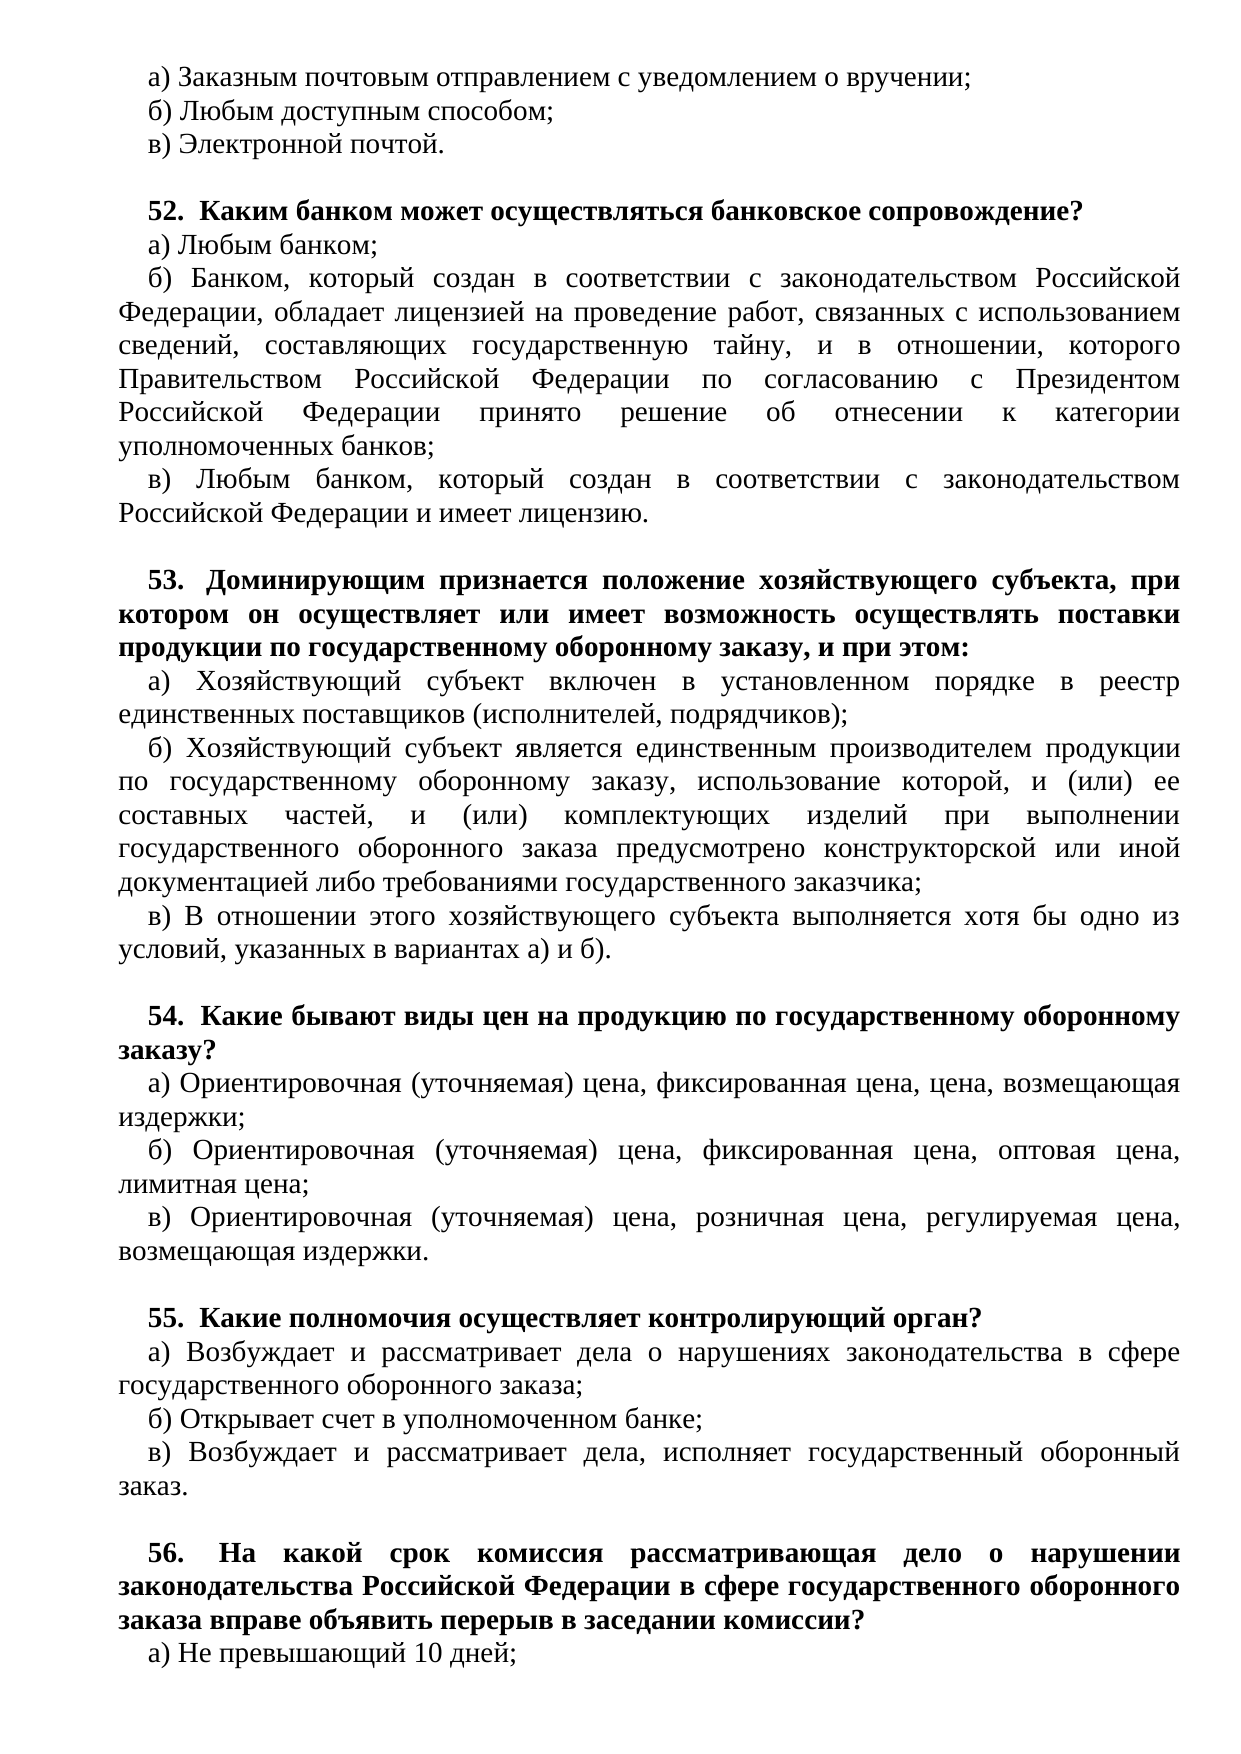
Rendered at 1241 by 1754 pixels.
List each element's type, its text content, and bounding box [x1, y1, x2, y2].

text а) Заказным почтовым отправлением с уведомлением о вручении; [118, 59, 1181, 93]
text в) Возбуждает и рассматривает дела, исполняет государственный оборонный заказ. [118, 1434, 1181, 1501]
text а) Возбуждает и рассматривает дела о нарушениях законодательства в сфере государственного оборонного заказа; [118, 1334, 1181, 1401]
text б) Открывает счет в уполномоченном банке; [118, 1401, 1181, 1434]
list На какой срок комиссия рассматривающая дело о нарушении законодательства Российской Федерации в сфере государственного оборонного заказа вправе объявить перерыв в заседании комиссии? [118, 1535, 1181, 1636]
list Какие полномочия осуществляет контролирующий орган? [118, 1300, 1181, 1334]
text а) Ориентировочная (уточняемая) цена, фиксированная цена, цена, возмещающая издержки; [118, 1065, 1181, 1132]
list Доминирующим признается положение хозяйствующего субъекта, при котором он осуществляет или имеет возможность осуществлять поставки продукции по государственному оборонному заказу, и при этом: [118, 562, 1181, 663]
text в) В отношении этого хозяйствующего субъекта выполняется хотя бы одно из условий, указанных в вариантах а) и б). [118, 898, 1181, 965]
text б) Ориентировочная (уточняемая) цена, фиксированная цена, оптовая цена, лимитная цена; [118, 1132, 1181, 1199]
text б) Банком, который создан в соответствии с законодательством Российской Федерации, обладает лицензией на проведение работ, связанных с использованием сведений, составляющих государственную тайну, и в отношении, которого Правительством Российской Федерации по согласованию с Президентом Российской Федерации принято решение об отнесении к категории уполномоченных банков; [118, 260, 1181, 462]
text в) Любым банком, который создан в соответствии с законодательством Российской Федерации и имеет лицензию. [118, 462, 1181, 529]
list Каким банком может осуществляться банковское сопровождение? [118, 193, 1181, 227]
text а) Хозяйствующий субъект включен в установленном порядке в реестр единственных поставщиков (исполнителей, подрядчиков); [118, 663, 1181, 730]
text б) Любым доступным способом; [118, 93, 1181, 126]
text в) Электронной почтой. [118, 126, 1181, 160]
text в) Ориентировочная (уточняемая) цена, розничная цена, регулируемая цена, возмещающая издержки. [118, 1199, 1181, 1267]
list Какие бывают виды цен на продукцию по государственному оборонному заказу? [118, 998, 1181, 1065]
text а) Любым банком; [118, 227, 1181, 260]
text а) Не превышающий 10 дней; [118, 1636, 1181, 1669]
text б) Хозяйствующий субъект является единственным производителем продукции по государственному оборонному заказу, использование которой, и (или) ее составных частей, и (или) комплектующих изделий при выполнении государственного оборонного заказа предусмотрено конструкторской или иной документацией либо требованиями государственного заказчика; [118, 730, 1181, 898]
